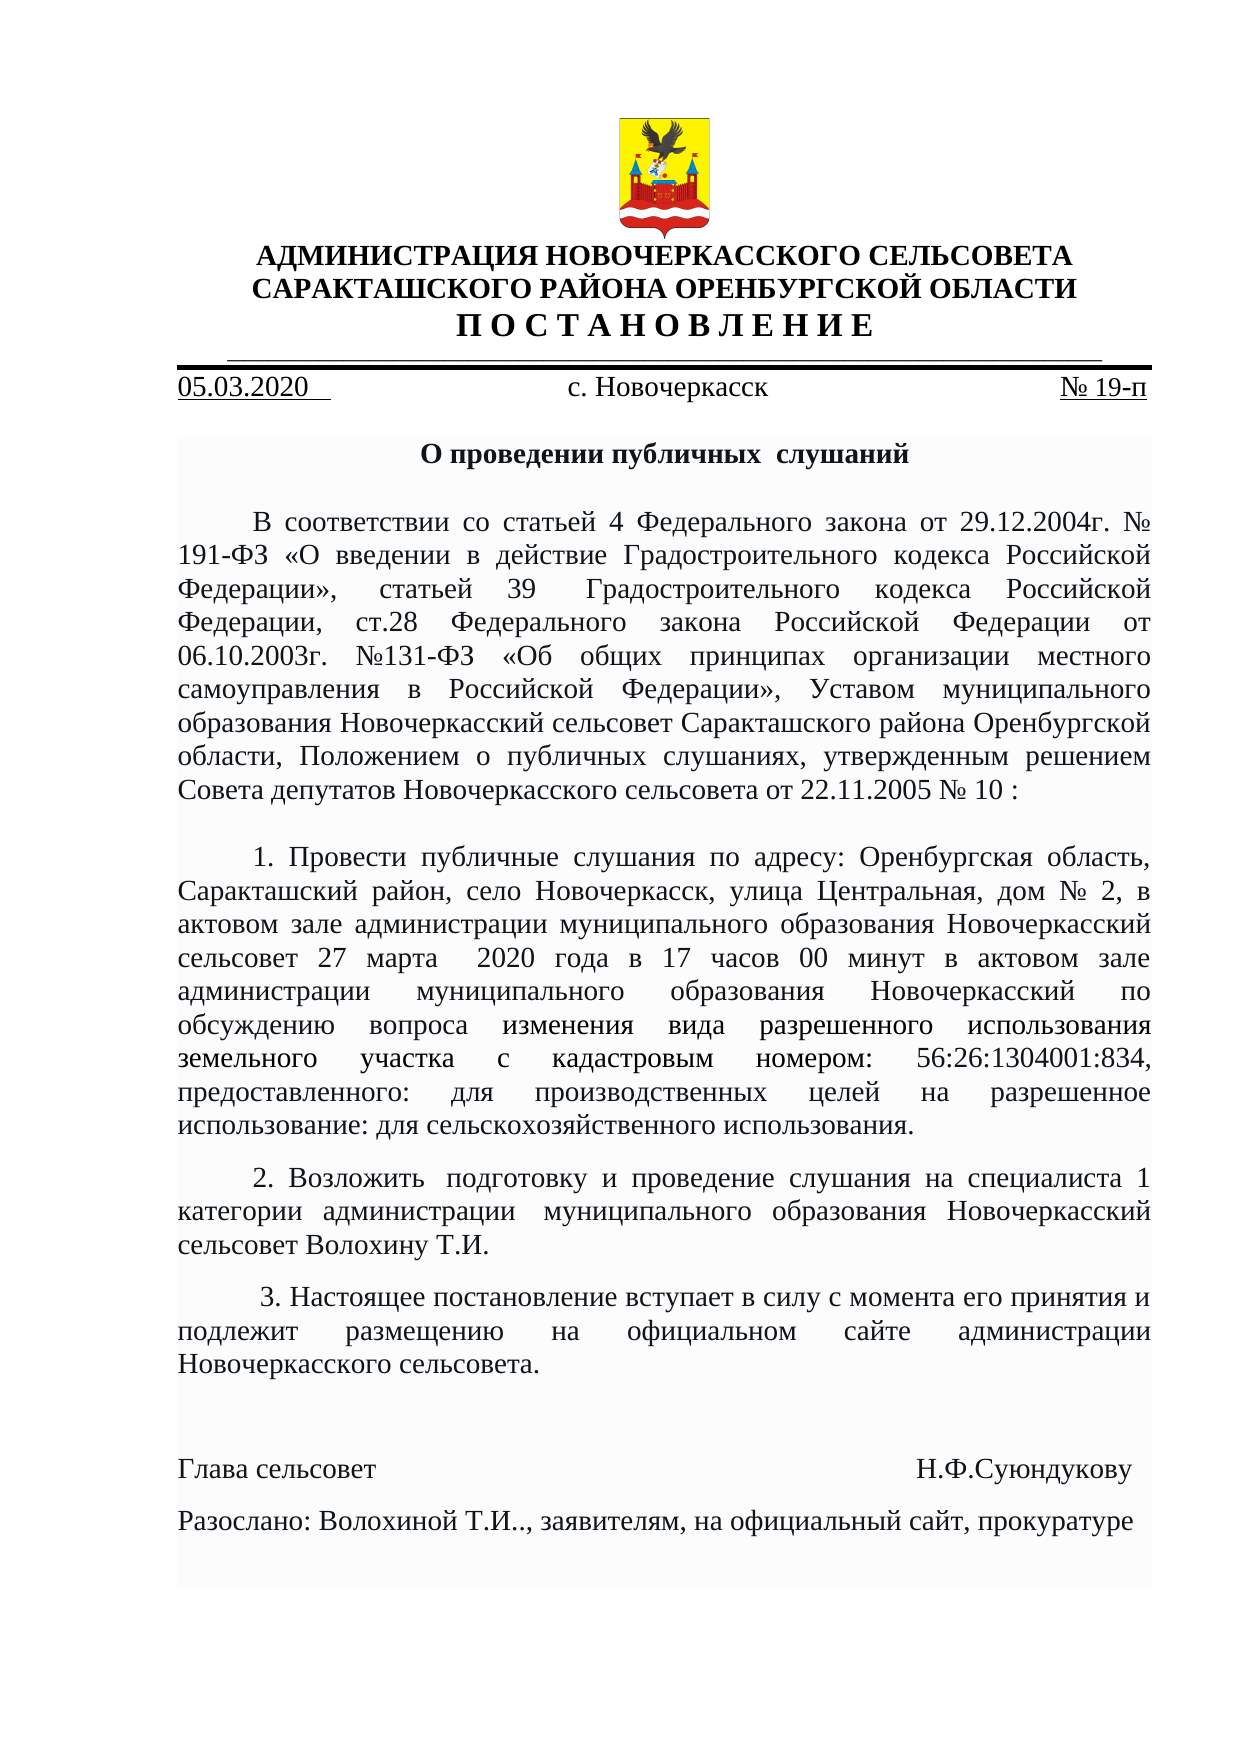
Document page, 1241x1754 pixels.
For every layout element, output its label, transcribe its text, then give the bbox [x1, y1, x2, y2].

text 3. Настоящее постановление вступает в силу с момента его принятия и подлежит размещению на официальном сайте администрации Новочеркасского сельсовета. [177, 1279, 1152, 1380]
text 2. Возложить подготовку и проведение слушания на специалиста 1 категории администрации муниципального образования Новочеркасский сельсовет Волохину Т.И. [177, 1160, 1152, 1260]
text 05.03.2020 с. Новочеркасск № 19-п [177, 370, 1152, 403]
picture [619, 118, 710, 239]
text АДМИНИСТРАЦИЯ НОВОЧЕРКАССКОГО СЕЛЬСОВЕТА [177, 238, 1152, 272]
text В соответствии со статьей 4 Федерального закона от 29.12.2004г. № 191-ФЗ «О введении в действие Градостроительного кодекса Российской Федерации», статьей 39 Градостроительного кодекса Российской Федерации, ст.28 Федерального закона Российской Федерации от 06.10.2003г. №131-ФЗ «Об общих принципах организации местного самоуправления в Российской Федерации», Уставом муниципального образования Новочеркасский сельсовет Саракташского района Оренбургской области, Положением о публичных слушаниях, утвержденным решением Совета депутатов Новочеркасского сельсовета от 22.11.2005 № 10 : [177, 504, 1152, 806]
text _________________________________________________________________________________________________________ [177, 343, 1152, 365]
text Разослано: Волохиной Т.И.., заявителям, на официальный сайт, прокуратуре [177, 1503, 1152, 1537]
text 1. Провести публичные слушания по адресу: Оренбургская область, Саракташский район, село Новочеркасск, улица Центральная, дом № 2, в актовом зале администрации муниципального образования Новочеркасский сельсовет 27 марта 2020 года в 17 часов 00 минут в актовом зале администрации муниципального образования Новочеркасский по обсуждению вопроса изменения вида разрешенного использования земельного участка с кадастровым номером: 56:26:1304001:834, предоставленного: для производственных целей на разрешенное использование: для сельскохозяйственного использования. [177, 839, 1152, 1141]
text САРАКТАШСКОГО РАЙОНА ОРЕНБУРГСКОЙ ОБЛАСТИ [177, 272, 1152, 305]
text Глава сельсовет Н.Ф.Суюндукову [177, 1451, 1152, 1484]
text П О С Т А Н О В Л Е Н И Е [177, 305, 1152, 343]
text О проведении публичных слушаний [177, 437, 1152, 470]
